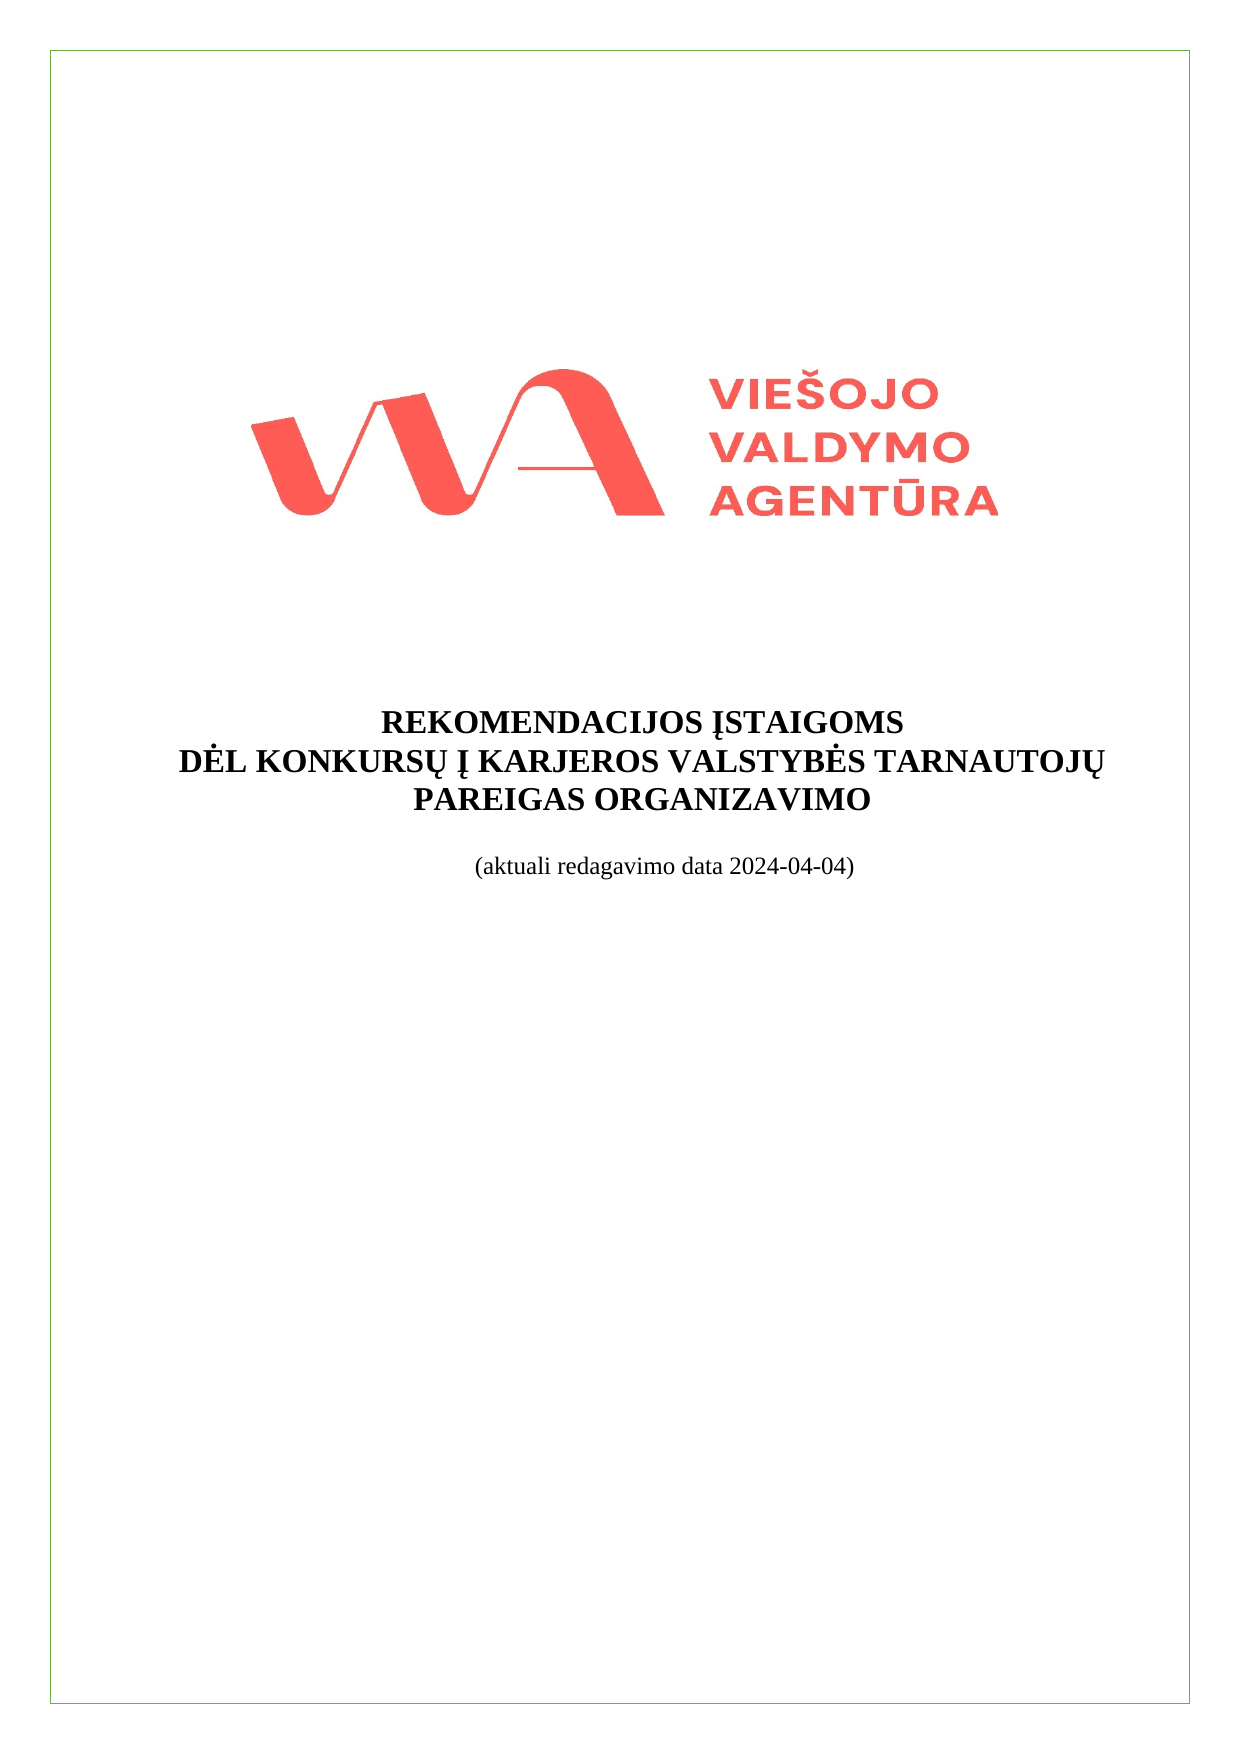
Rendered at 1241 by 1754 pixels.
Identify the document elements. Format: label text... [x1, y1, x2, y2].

text DĖL KONKURSŲ Į KARJEROS VALSTYBĖS TARNAUTOJŲ PAREIGAS ORGANIZAVIMO [177, 741, 1108, 818]
text REKOMENDACIJOS ĮSTAIGOMS [177, 703, 1108, 741]
picture [251, 369, 999, 516]
text (aktuali redagavimo data 2024-04-04) [177, 851, 1152, 880]
